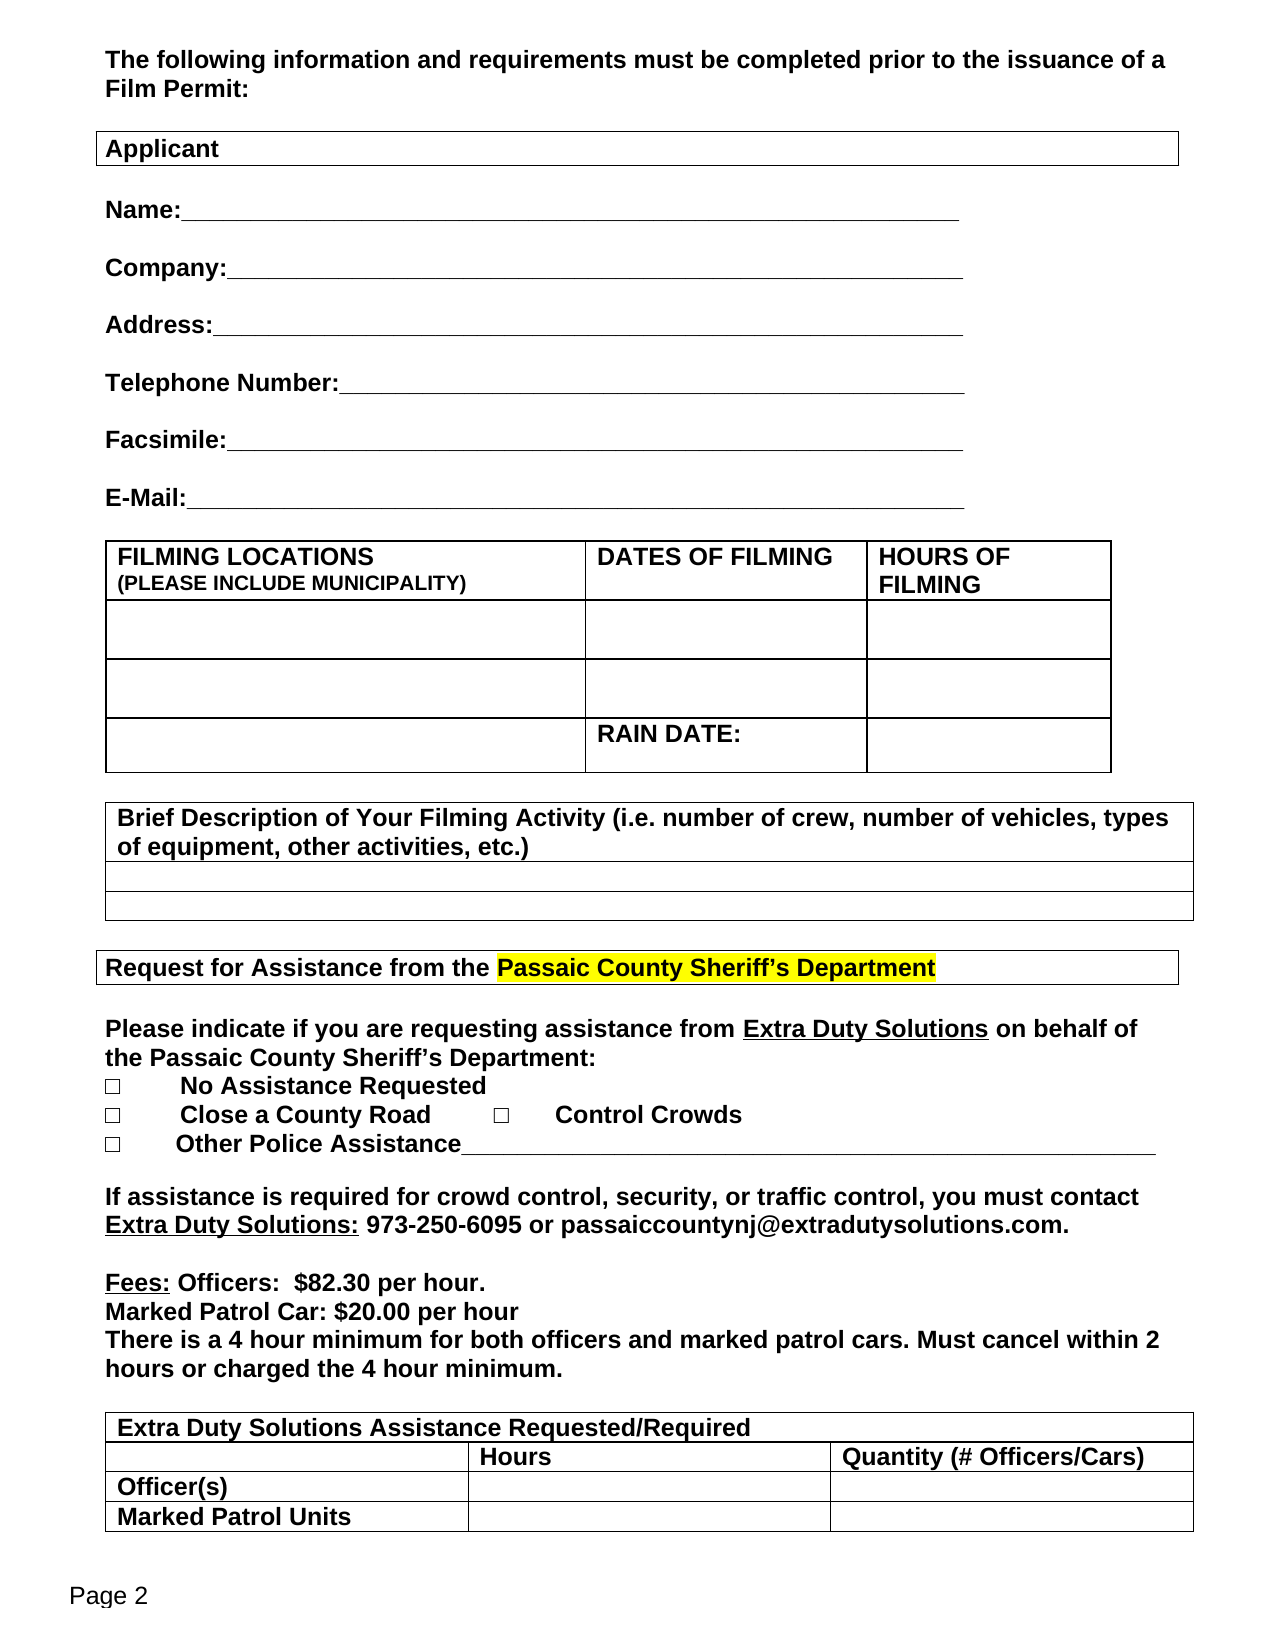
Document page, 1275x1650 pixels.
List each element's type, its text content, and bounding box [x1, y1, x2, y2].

table_cell RAIN DATE: [586, 719, 866, 772]
table_cell [586, 660, 866, 717]
text Fees: Officers: $82.30 per hour. [105, 1268, 1170, 1297]
table_cell [831, 1502, 1193, 1531]
table_cell [106, 1443, 468, 1471]
text □ No Assistance Requested [105, 1071, 1170, 1100]
table_cell [831, 1472, 1193, 1501]
table_cell [868, 660, 1110, 717]
text □ Other Police Assistance__________________________________________________ [105, 1129, 1170, 1158]
text Telephone Number:_____________________________________________ [105, 367, 1170, 396]
table_cell [586, 601, 866, 658]
table_header Brief Description of Your Filming Activity (i.e. number of crew, number of vehicles, types of equipment, other activities, etc.) [106, 803, 1193, 861]
table_cell [469, 1472, 830, 1501]
table_cell Officer(s) [106, 1472, 468, 1501]
table_header HOURS OF FILMING [868, 542, 1110, 599]
text Facsimile:_____________________________________________________ [105, 425, 1170, 454]
table_cell [106, 862, 1193, 891]
table_cell [868, 601, 1110, 658]
table_header DATES OF FILMING [586, 542, 866, 599]
table_cell Marked Patrol Units [106, 1502, 468, 1531]
table_header FILMING LOCATIONS (PLEASE INCLUDE MUNICIPALITY) [107, 542, 585, 599]
text □ Close a County Road □ Control Crowds [105, 1100, 1170, 1129]
table_cell [106, 892, 1193, 920]
text Request for Assistance from the Passaic County Sheriff’s Department [97, 951, 1178, 984]
table_cell Quantity (# Officers/Cars) [831, 1443, 1193, 1471]
text Address:______________________________________________________ [105, 310, 1170, 339]
text Marked Patrol Car: $20.00 per hour [105, 1297, 1170, 1325]
text The following information and requirements must be completed prior to the issuance of a Film Permit: [105, 45, 1170, 102]
table_cell [107, 601, 585, 658]
text There is a 4 hour minimum for both officers and marked patrol cars. Must cancel within 2 hours or charged the 4 hour minimum. [105, 1325, 1170, 1383]
text E-Mail:________________________________________________________ [105, 482, 1170, 511]
text Company:_____________________________________________________ [105, 252, 1170, 281]
table_cell [107, 660, 585, 717]
text Please indicate if you are requesting assistance from Extra Duty Solutions on behalf of the Passaic County Sheriff’s Department: [105, 1014, 1170, 1071]
table_cell [107, 719, 585, 772]
table_header Extra Duty Solutions Assistance Requested/Required [106, 1413, 1193, 1441]
text If assistance is required for crowd control, security, or traffic control, you must contact Extra Duty Solutions: 973-250-6095 or passaiccountynj@extradutysolutions.com. [105, 1182, 1170, 1239]
text Name:________________________________________________________ [105, 195, 1170, 224]
table_cell [469, 1502, 830, 1531]
table_cell [868, 719, 1110, 772]
table_cell Hours [469, 1443, 830, 1471]
text Applicant [97, 132, 1178, 165]
